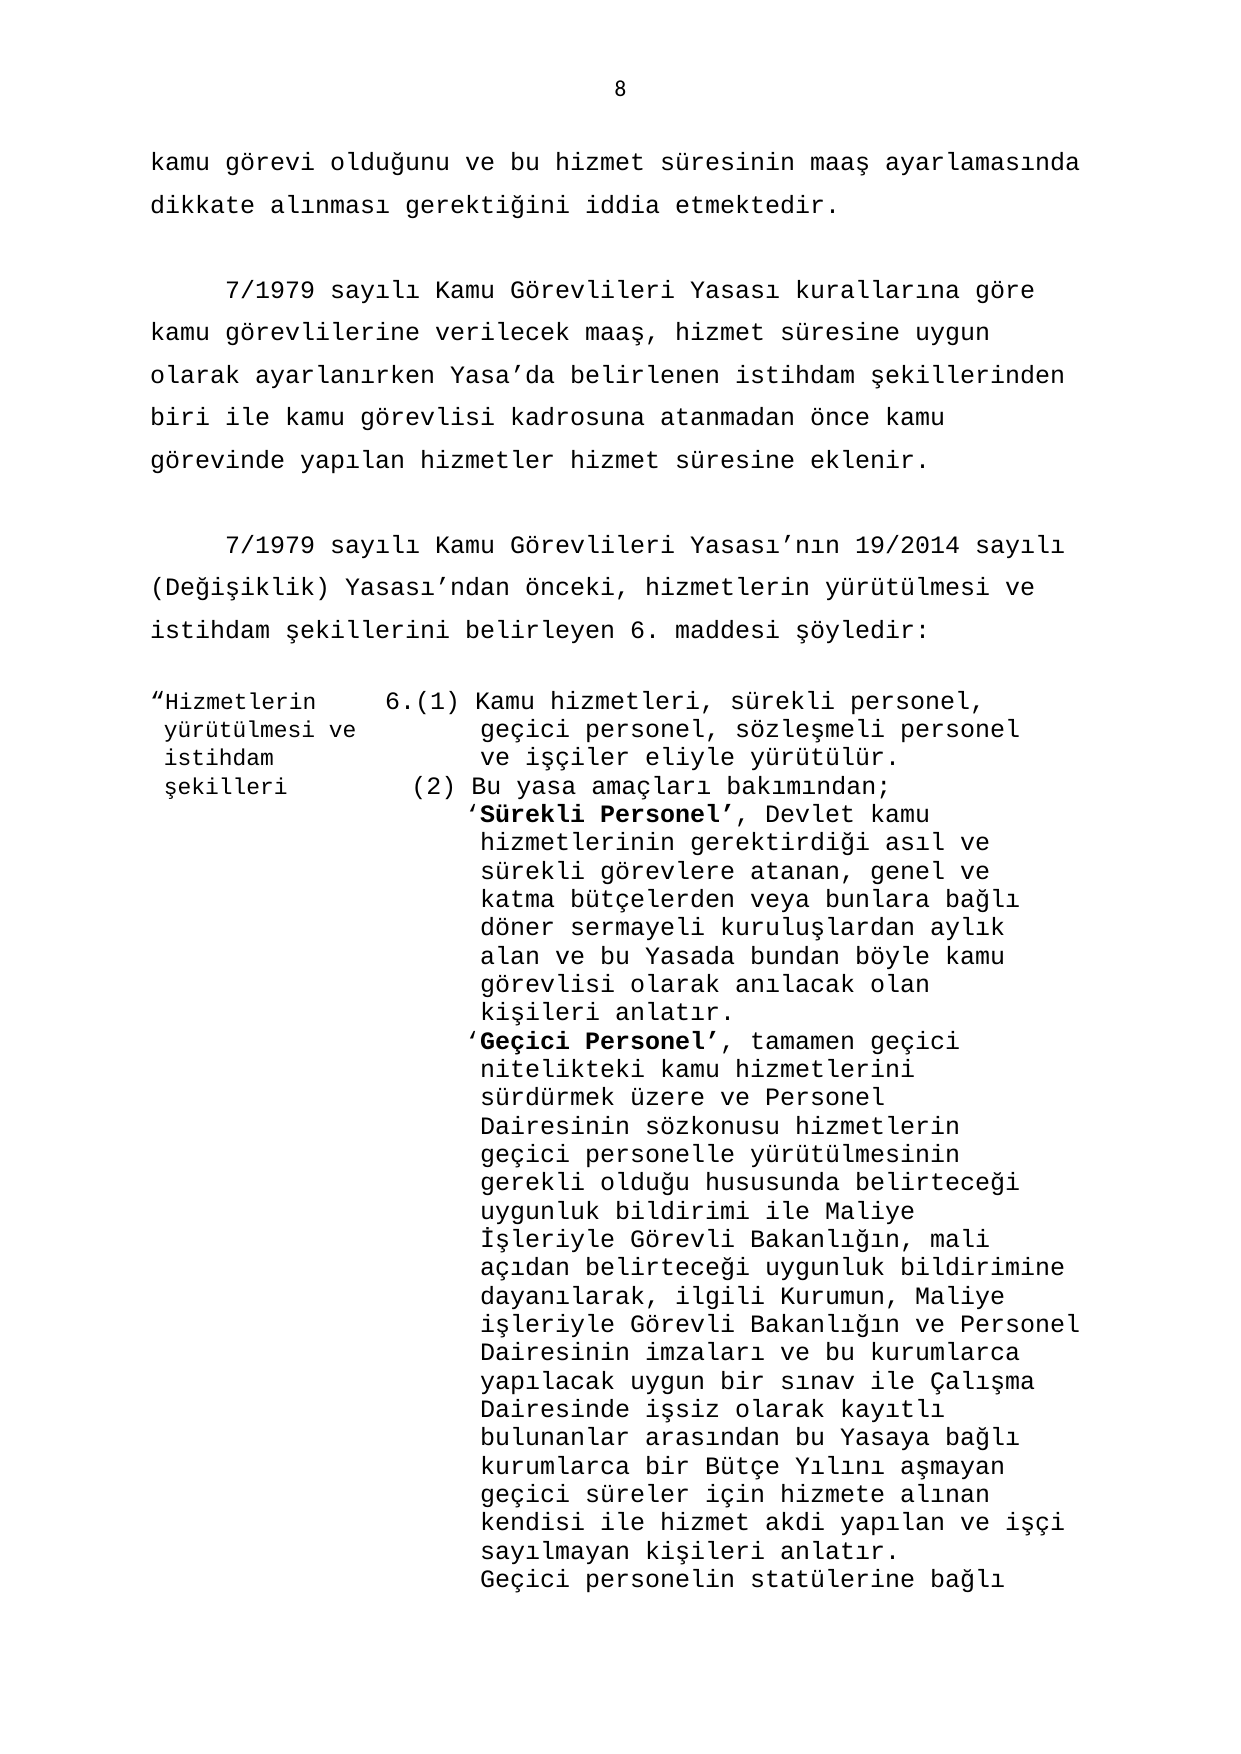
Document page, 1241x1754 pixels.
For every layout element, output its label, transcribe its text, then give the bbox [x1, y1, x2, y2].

text katma bütçelerden veya bunlara bağlı [150, 887, 1090, 915]
text ‘Sürekli Personel’, Devlet kamu [150, 802, 1090, 830]
text yürütülmesi ve geçici personel, sözleşmeli personel [150, 717, 1090, 745]
text sürekli görevlere atanan, genel ve [150, 858, 1090, 887]
text istihdam ve işçiler eliyle yürütülür. [150, 745, 1090, 773]
text uygunluk bildirimi ile Maliye [150, 1198, 1090, 1227]
text bulunanlar arasından bu Yasaya bağlı [150, 1425, 1090, 1453]
text sürdürmek üzere ve Personel [150, 1085, 1090, 1113]
text Geçici personelin statülerine bağlı [150, 1567, 1090, 1595]
text hizmetlerinin gerektirdiği asıl ve [150, 830, 1090, 858]
text açıdan belirteceği uygunluk bildirimine [150, 1255, 1090, 1283]
text gerekli olduğu hususunda belirteceği [150, 1170, 1090, 1198]
text dayanılarak, ilgili Kurumun, Maliye [150, 1283, 1090, 1312]
text geçici süreler için hizmete alınan [150, 1482, 1090, 1510]
text geçici personelle yürütülmesinin [150, 1142, 1090, 1170]
text kendisi ile hizmet akdi yapılan ve işçi [150, 1510, 1090, 1538]
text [150, 150, 1090, 221]
text görevlisi olarak anılacak olan [150, 972, 1090, 1000]
text döner sermayeli kuruluşlardan aylık [150, 915, 1090, 943]
text alan ve bu Yasada bundan böyle kamu [150, 943, 1090, 972]
text Dairesinde işsiz olarak kayıtlı [150, 1397, 1090, 1425]
text 7/1979 sayılı Kamu Görevlileri Yasası kurallarına göre kamu görevlilerine verilecek maaş, hizmet süresine uygun olarak ayarlanırken Yasa’da belirlenen istihdam şekillerinden biri ile kamu görevlisi kadrosuna atanmadan önce kamu görevinde yapılan hizmetler hizmet süresine eklenir. [150, 277, 1090, 476]
text 7/1979 sayılı Kamu Görevlileri Yasası’nın 19/2014 sayılı (Değişiklik) Yasası’ndan önceki, hizmetlerin yürütülmesi ve istihdam şekillerini belirleyen 6. maddesi şöyledir: [150, 532, 1090, 646]
text nitelikteki kamu hizmetlerini [150, 1057, 1090, 1085]
text şekilleri (2) Bu yasa amaçları bakımından; [150, 773, 1090, 802]
text kişileri anlatır. [150, 1000, 1090, 1028]
text ‘Geçici Personel’, tamamen geçici [150, 1028, 1090, 1057]
text sayılmayan kişileri anlatır. [150, 1538, 1090, 1567]
text Dairesinin imzaları ve bu kurumlarca [150, 1340, 1090, 1368]
text yapılacak uygun bir sınav ile Çalışma [150, 1368, 1090, 1397]
text işleriyle Görevli Bakanlığın ve Personel [150, 1312, 1090, 1340]
text kurumlarca bir Bütçe Yılını aşmayan [150, 1453, 1090, 1482]
text Dairesinin sözkonusu hizmetlerin [150, 1113, 1090, 1142]
text İşleriyle Görevli Bakanlığın, mali [150, 1227, 1090, 1255]
text “Hizmetlerin 6.(1) Kamu hizmetleri, sürekli personel, [150, 688, 1090, 717]
